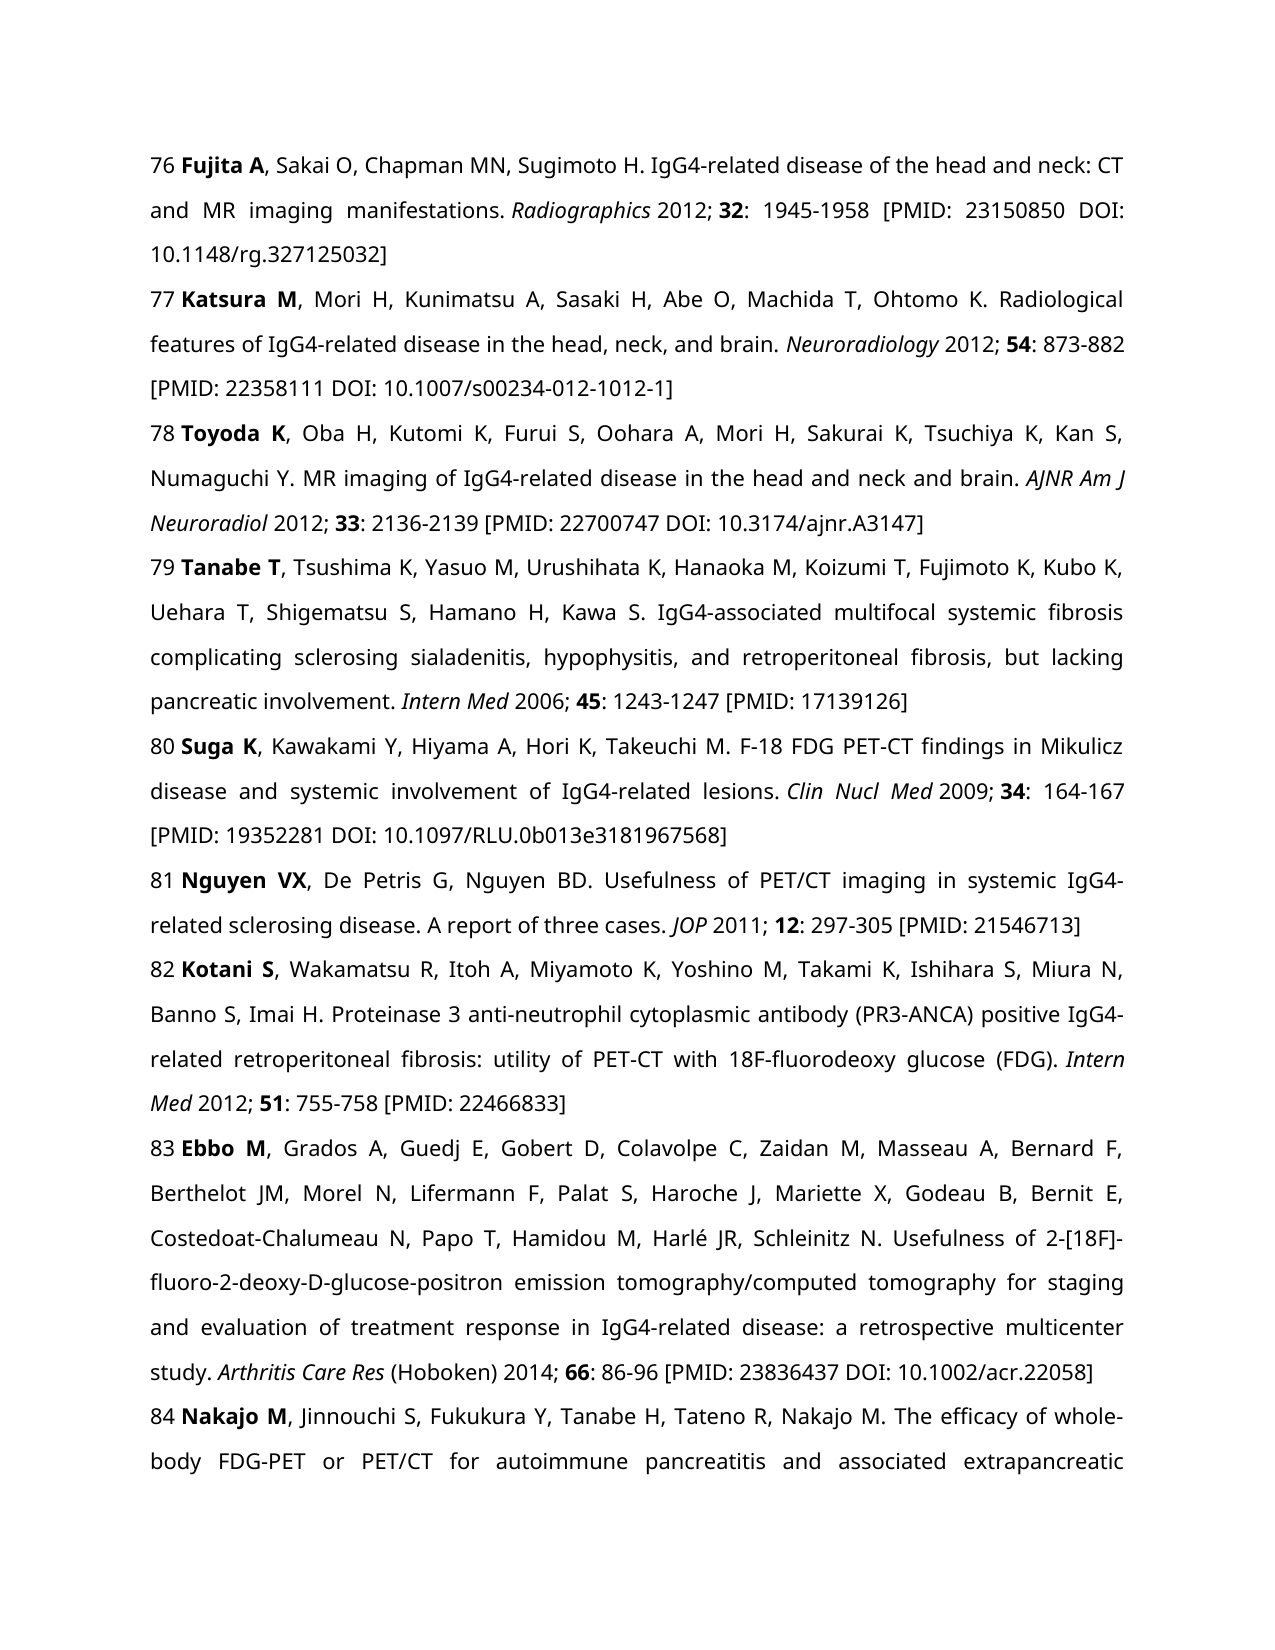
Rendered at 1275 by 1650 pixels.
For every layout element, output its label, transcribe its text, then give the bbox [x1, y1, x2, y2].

text 79 Tanabe T, Tsushima K, Yasuo M, Urushihata K, Hanaoka M, Koizumi T, Fujimoto K, Kubo K, Uehara T, Shigematsu S, Hamano H, Kawa S. IgG4-associated multifocal systemic fibrosis complicating sclerosing sialadenitis, hypophysitis, and retroperitoneal fibrosis, but lacking pancreatic involvement. Intern Med 2006; 45: 1243-1247 [PMID: 17139126] [150, 552, 1125, 716]
text 78 Toyoda K, Oba H, Kutomi K, Furui S, Oohara A, Mori H, Sakurai K, Tsuchiya K, Kan S, Numaguchi Y. MR imaging of IgG4-related disease in the head and neck and brain. AJNR Am J Neuroradiol 2012; 33: 2136-2139 [PMID: 22700747 DOI: 10.3174/ajnr.A3147] [150, 418, 1125, 537]
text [150, 1401, 1125, 1476]
text 77 Katsura M, Mori H, Kunimatsu A, Sasaki H, Abe O, Machida T, Ohtomo K. Radiological features of IgG4-related disease in the head, neck, and brain. Neuroradiology 2012; 54: 873-882 [PMID: 22358111 DOI: 10.1007/s00234-012-1012-1] [150, 284, 1125, 403]
text 81 Nguyen VX, De Petris G, Nguyen BD. Usefulness of PET/CT imaging in systemic IgG4-related sclerosing disease. A report of three cases. JOP 2011; 12: 297-305 [PMID: 21546713] [150, 865, 1125, 939]
text 76 Fujita A, Sakai O, Chapman MN, Sugimoto H. IgG4-related disease of the head and neck: CT and MR imaging manifestations. Radiographics 2012; 32: 1945-1958 [PMID: 23150850 DOI: 10.1148/rg.327125032] [150, 150, 1125, 269]
text 83 Ebbo M, Grados A, Guedj E, Gobert D, Colavolpe C, Zaidan M, Masseau A, Bernard F, Berthelot JM, Morel N, Lifermann F, Palat S, Haroche J, Mariette X, Godeau B, Bernit E, Costedoat-Chalumeau N, Papo T, Hamidou M, Harlé JR, Schleinitz N. Usefulness of 2-[18F]-fluoro-2-deoxy-D-glucose-positron emission tomography/computed tomography for staging and evaluation of treatment response in IgG4-related disease: a retrospective multicenter study. Arthritis Care Res (Hoboken) 2014; 66: 86-96 [PMID: 23836437 DOI: 10.1002/acr.22058] [150, 1133, 1125, 1386]
text 82 Kotani S, Wakamatsu R, Itoh A, Miyamoto K, Yoshino M, Takami K, Ishihara S, Miura N, Banno S, Imai H. Proteinase 3 anti-neutrophil cytoplasmic antibody (PR3-ANCA) positive IgG4-related retroperitoneal fibrosis: utility of PET-CT with 18F-fluorodeoxy glucose (FDG). Intern Med 2012; 51: 755-758 [PMID: 22466833] [150, 954, 1125, 1118]
text 80 Suga K, Kawakami Y, Hiyama A, Hori K, Takeuchi M. F-18 FDG PET-CT findings in Mikulicz disease and systemic involvement of IgG4-related lesions. Clin Nucl Med 2009; 34: 164-167 [PMID: 19352281 DOI: 10.1097/RLU.0b013e3181967568] [150, 731, 1125, 850]
